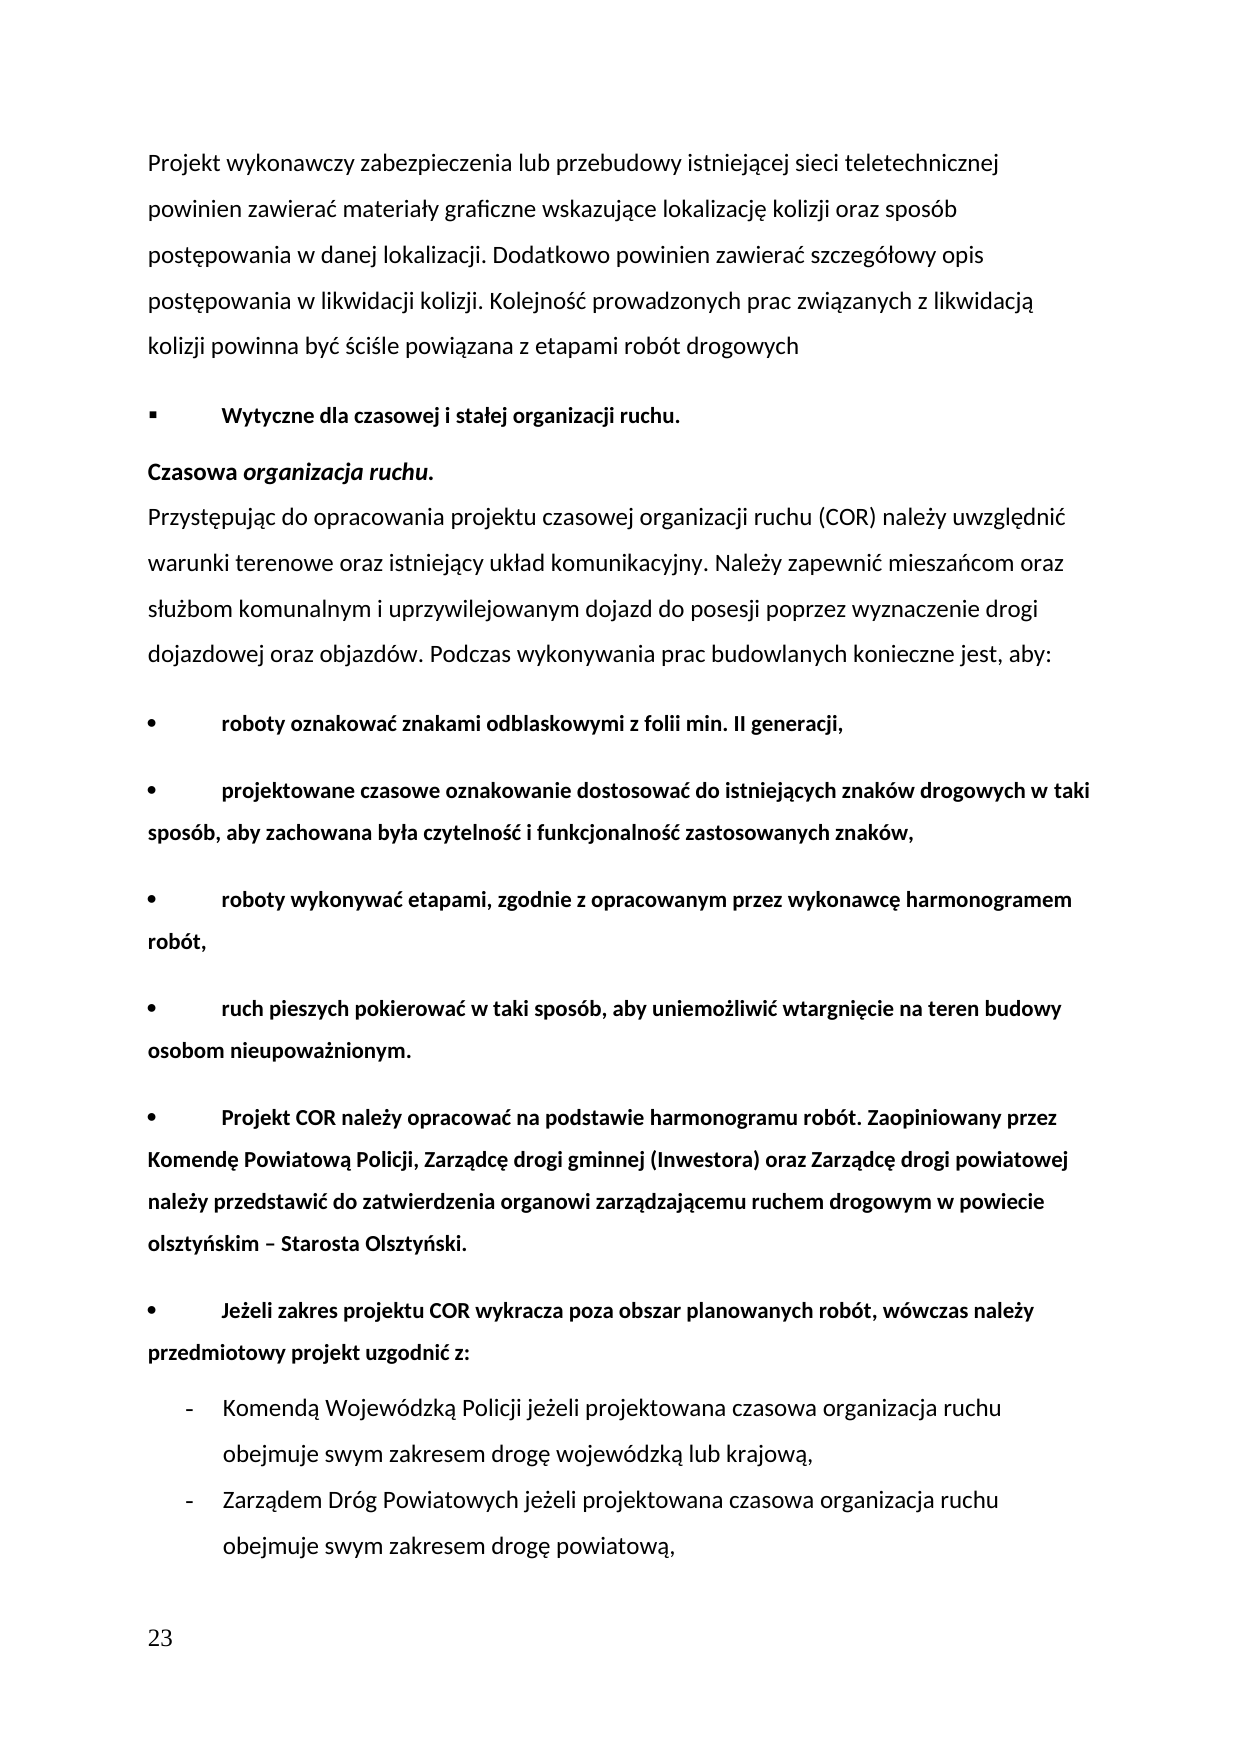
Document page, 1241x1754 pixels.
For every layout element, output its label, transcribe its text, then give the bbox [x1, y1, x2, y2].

text Czasowa organizacja ruchu. [148, 456, 1093, 486]
text Projekt wykonawczy zabezpieczenia lub przebudowy istniejącej sieci teletechnicznej powinien zawierać materiały graficzne wskazujące lokalizację kolizji oraz sposób postępowania w danej lokalizacji. Dodatkowo powinien zawierać szczegółowy opis postępowania w likwidacji kolizji. Kolejność prowadzonych prac związanych z likwidacją kolizji powinna być ściśle powiązana z etapami robót drogowych [148, 148, 1093, 361]
subtitle Wytyczne dla czasowej i stałej organizacji ruchu. [148, 401, 1093, 429]
text roboty wykonywać etapami, zgodnie z opracowanym przez wykonawcę harmonogramem robót, [148, 885, 1093, 955]
text Projekt COR należy opracować na podstawie harmonogramu robót. Zaopiniowany przez Komendę Powiatową Policji, Zarządcę drogi gminnej (Inwestora) oraz Zarządcę drogi powiatowej należy przedstawić do zatwierdzenia organowi zarządzającemu ruchem drogowym w powiecie olsztyńskim – Starosta Olsztyński. [148, 1103, 1093, 1257]
text roboty oznakować znakami odblaskowymi z folii min. II generacji, [148, 709, 1093, 737]
list Komendą Wojewódzką Policji jeżeli projektowana czasowa organizacja ruchu obejmuje swym zakresem drogę wojewódzką lub krajową, [185, 1393, 1093, 1469]
text Przystępując do opracowania projektu czasowej organizacji ruchu (COR) należy uwzględnić warunki terenowe oraz istniejący układ komunikacyjny. Należy zapewnić mieszańcom oraz służbom komunalnym i uprzywilejowanym dojazd do posesji poprzez wyznaczenie drogi dojazdowej oraz objazdów. Podczas wykonywania prac budowlanych konieczne jest, aby: [148, 501, 1093, 669]
text Jeżeli zakres projektu COR wykracza poza obszar planowanych robót, wówczas należy przedmiotowy projekt uzgodnić z: [148, 1296, 1093, 1366]
text projektowane czasowe oznakowanie dostosować do istniejących znaków drogowych w taki sposób, aby zachowana była czytelność i funkcjonalność zastosowanych znaków, [148, 776, 1093, 846]
list Zarządem Dróg Powiatowych jeżeli projektowana czasowa organizacja ruchu obejmuje swym zakresem drogę powiatową, [185, 1484, 1093, 1560]
text ruch pieszych pokierować w taki sposób, aby uniemożliwić wtargnięcie na teren budowy osobom nieupoważnionym. [148, 994, 1093, 1064]
